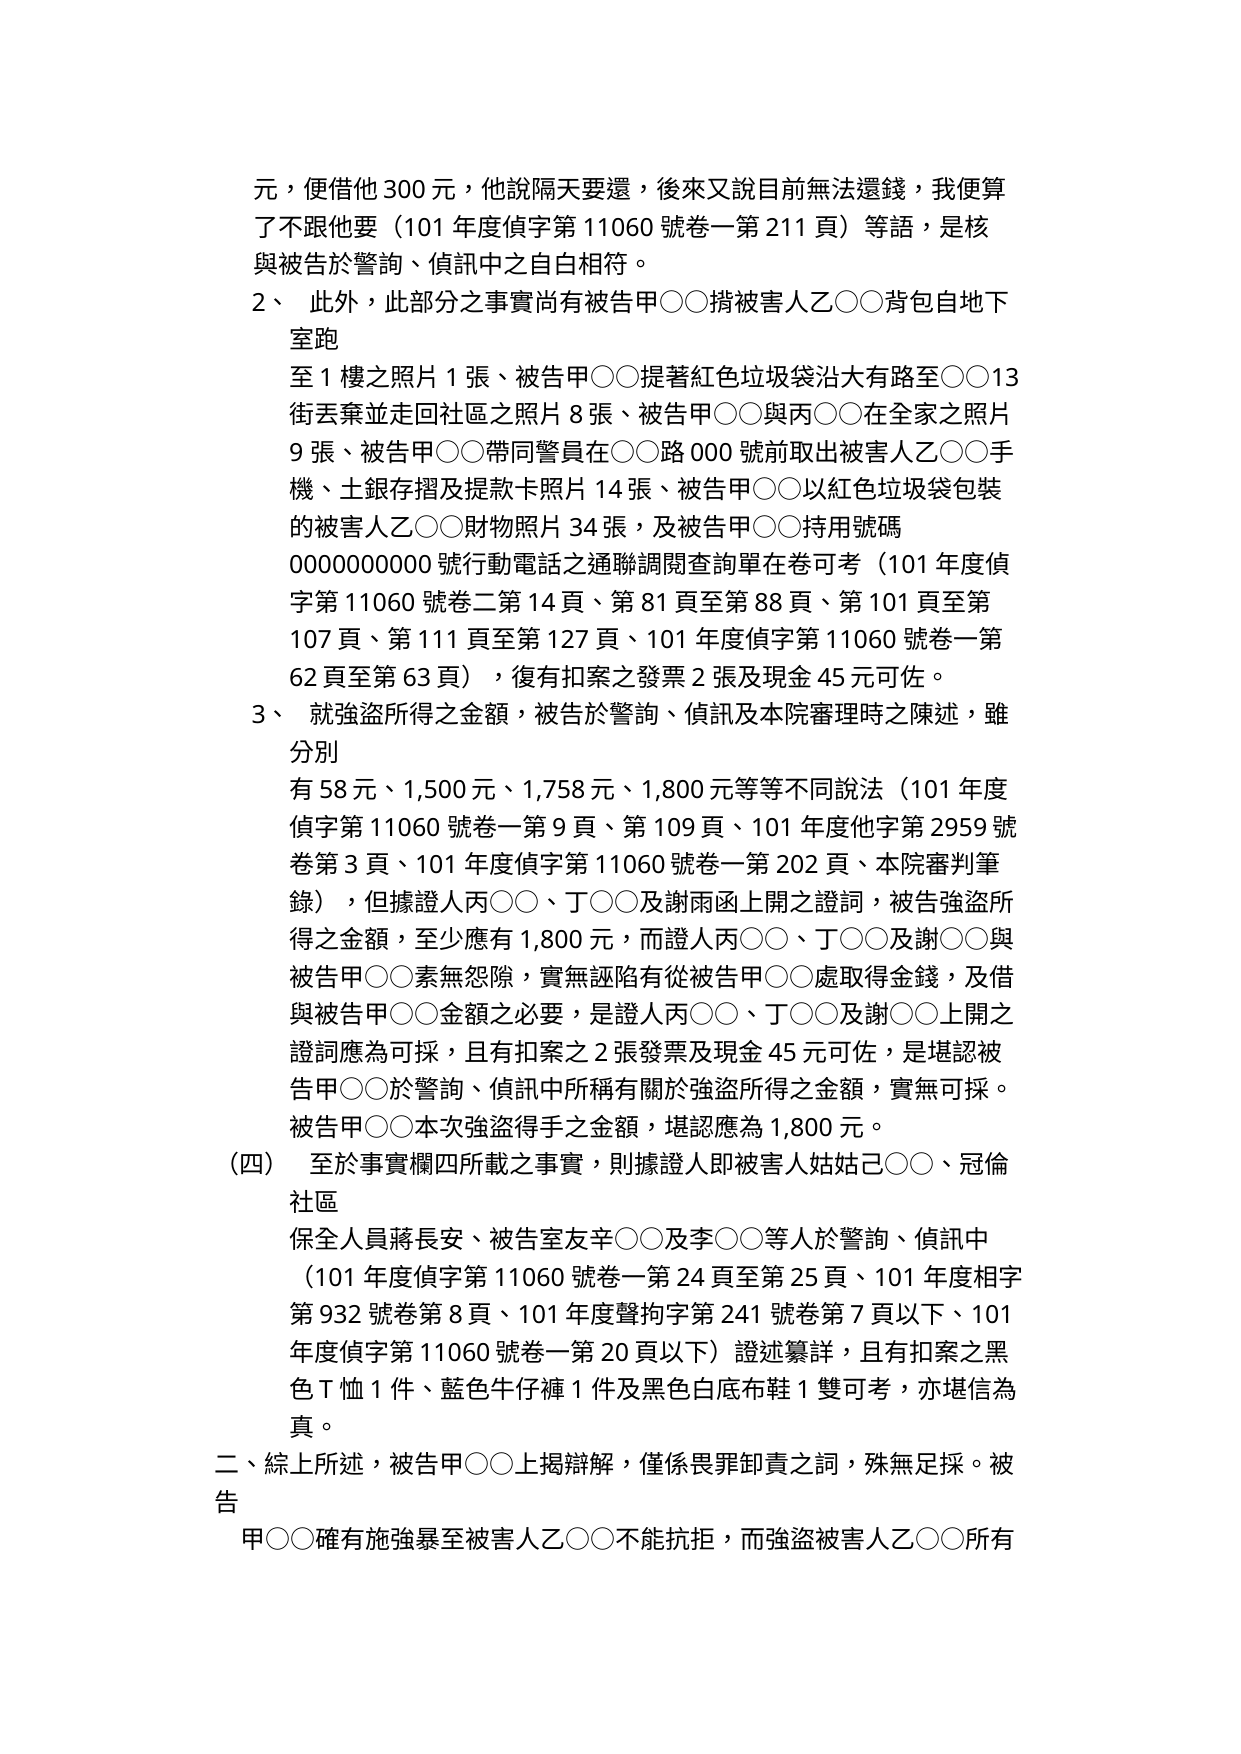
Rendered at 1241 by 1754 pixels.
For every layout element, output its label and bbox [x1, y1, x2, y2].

table_cell [209, 165, 1031, 1561]
